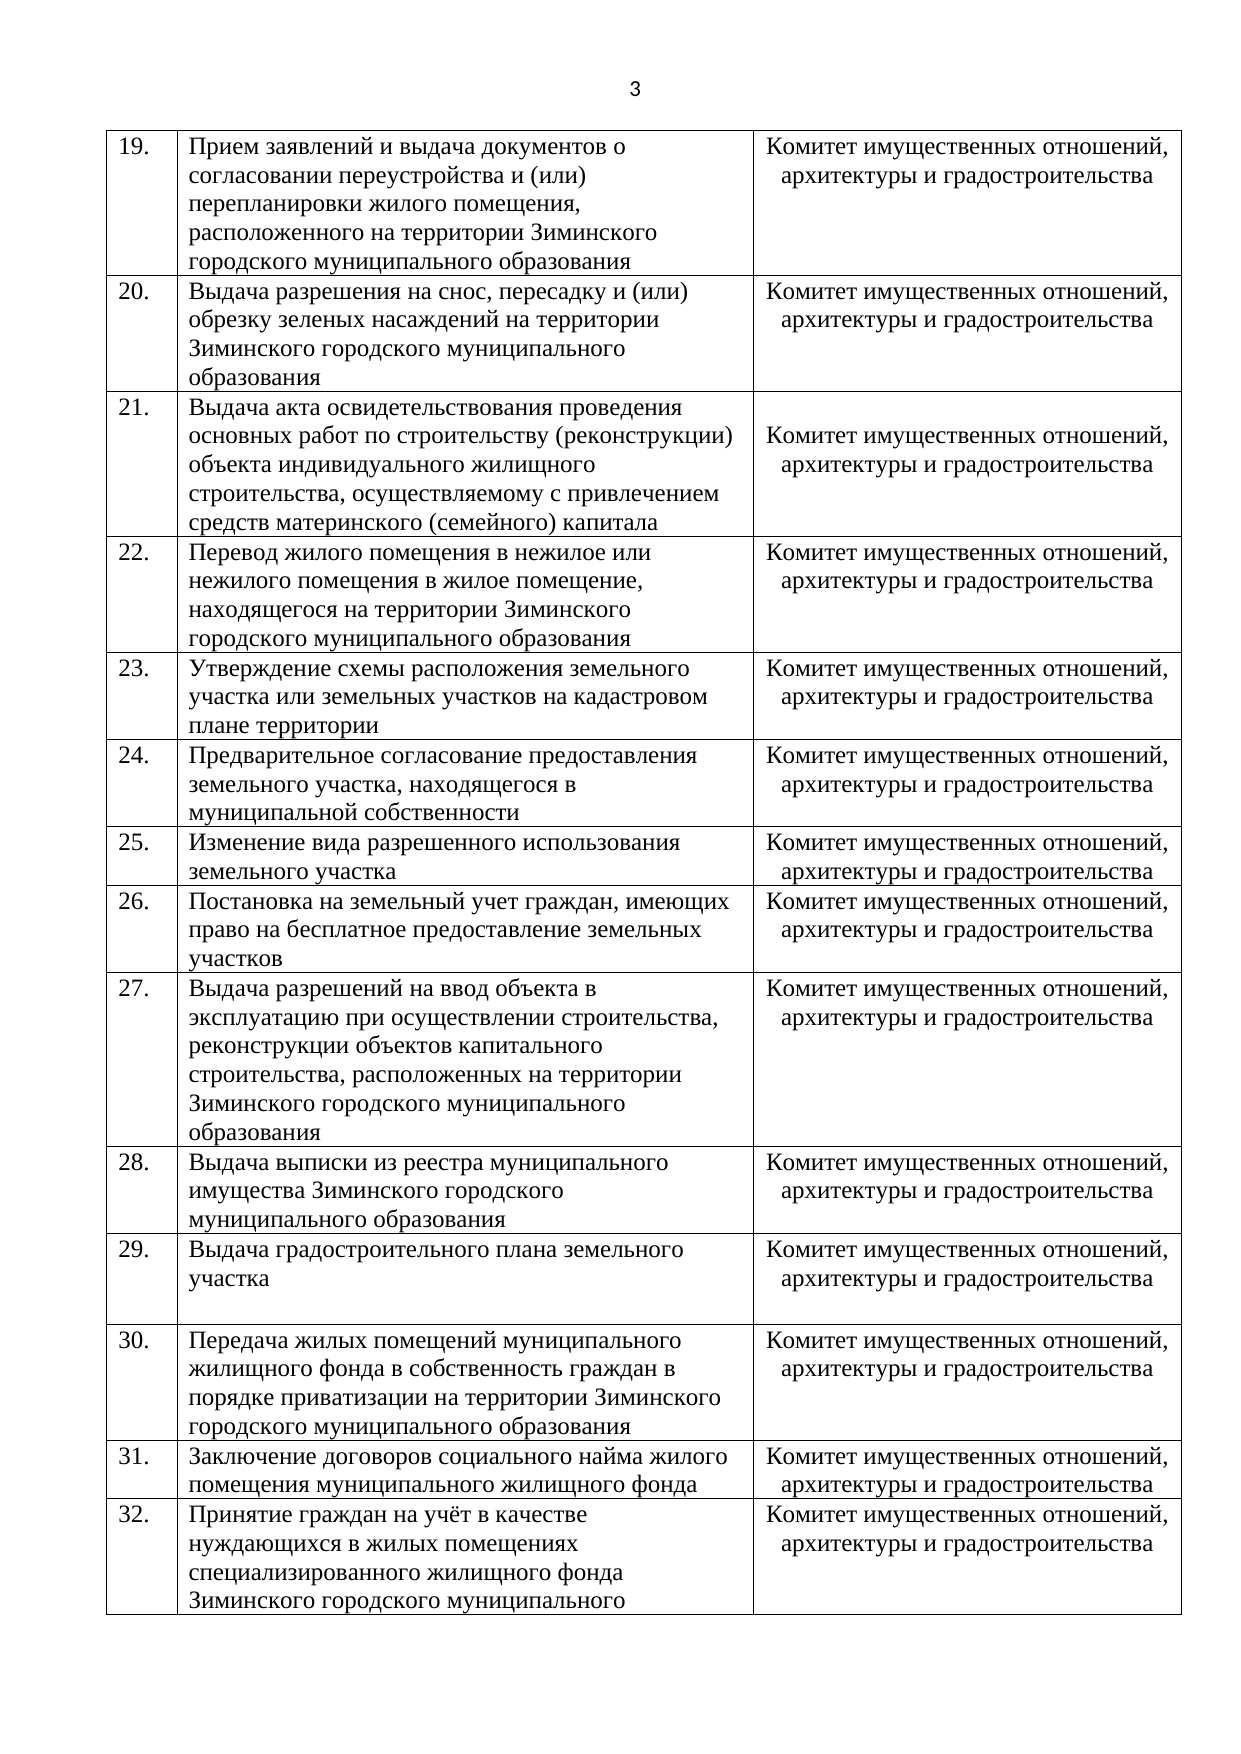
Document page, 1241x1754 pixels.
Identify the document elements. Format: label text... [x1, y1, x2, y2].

table_cell 20. [107, 276, 177, 391]
table_cell Выдача разрешений на ввод объекта в эксплуатацию при осуществлении строительства, реконструкции объектов капитального строительства, расположенных на территории Зиминского городского муниципального образования [178, 973, 753, 1146]
table_cell Комитет имущественных отношений, архитектуры и градостроительства [754, 886, 1181, 972]
table_cell Комитет имущественных отношений, архитектуры и градостроительства [754, 1325, 1181, 1440]
table_cell Выдача разрешения на снос, пересадку и (или) обрезку зеленых насаждений на территории Зиминского городского муниципального образования [178, 276, 753, 391]
table_cell 29. [107, 1234, 177, 1324]
table_cell Комитет имущественных отношений, архитектуры и градостроительства [754, 1441, 1181, 1498]
table_cell Комитет имущественных отношений, архитектуры и градостроительства [754, 973, 1181, 1146]
table_cell 30. [107, 1325, 177, 1440]
table_cell Комитет имущественных отношений, архитектуры и градостроительства [754, 827, 1181, 885]
table_cell 31. [107, 1441, 177, 1498]
table_cell Комитет имущественных отношений, архитектуры и градостроительства [754, 392, 1181, 536]
table_cell Комитет имущественных отношений, архитектуры и градостроительства [754, 1234, 1181, 1324]
table_cell 22. [107, 537, 177, 652]
table_cell Выдача акта освидетельствования проведения основных работ по строительству (реконструкции) объекта индивидуального жилищного строительства, осуществляемому с привлечением средств материнского (семейного) капитала [178, 392, 753, 536]
table_cell 32. [107, 1499, 177, 1614]
table_cell Комитет имущественных отношений, архитектуры и градостроительства [754, 653, 1181, 739]
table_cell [754, 1499, 1181, 1614]
table_cell Выдача выписки из реестра муниципального имущества Зиминского городского муниципального образования [178, 1147, 753, 1233]
table_cell 25. [107, 827, 177, 885]
table_cell Комитет имущественных отношений, архитектуры и градостроительства [754, 537, 1181, 652]
table_cell Заключение договоров социального найма жилого помещения муниципального жилищного фонда [178, 1441, 753, 1498]
table_cell Комитет имущественных отношений, архитектуры и градостроительства [754, 740, 1181, 826]
table_cell Изменение вида разрешенного использования земельного участка [178, 827, 753, 885]
table_cell Прием заявлений и выдача документов о согласовании переустройства и (или) перепланировки жилого помещения, расположенного на территории Зиминского городского муниципального образования [178, 131, 753, 275]
table_cell 19. [107, 131, 177, 275]
table_cell Предварительное согласование предоставления земельного участка, находящегося в муниципальной собственности [178, 740, 753, 826]
table_cell 28. [107, 1147, 177, 1233]
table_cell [754, 131, 1181, 275]
table_cell 23. [107, 653, 177, 739]
table_cell Перевод жилого помещения в нежилое или нежилого помещения в жилое помещение, находящегося на территории Зиминского городского муниципального образования [178, 537, 753, 652]
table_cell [178, 1499, 753, 1614]
table_cell Выдача градостроительного плана земельного участка [178, 1234, 753, 1324]
table_cell Утверждение схемы расположения земельного участка или земельных участков на кадастровом плане территории [178, 653, 753, 739]
table_cell 21. [107, 392, 177, 536]
table_cell Постановка на земельный учет граждан, имеющих право на бесплатное предоставление земельных участков [178, 886, 753, 972]
table_cell 26. [107, 886, 177, 972]
table_cell Комитет имущественных отношений, архитектуры и градостроительства [754, 276, 1181, 391]
table_cell Комитет имущественных отношений, архитектуры и градостроительства [754, 1147, 1181, 1233]
table_cell 24. [107, 740, 177, 826]
table_cell 27. [107, 973, 177, 1146]
table_cell Передача жилых помещений муниципального жилищного фонда в собственность граждан в порядке приватизации на территории Зиминского городского муниципального образования [178, 1325, 753, 1440]
